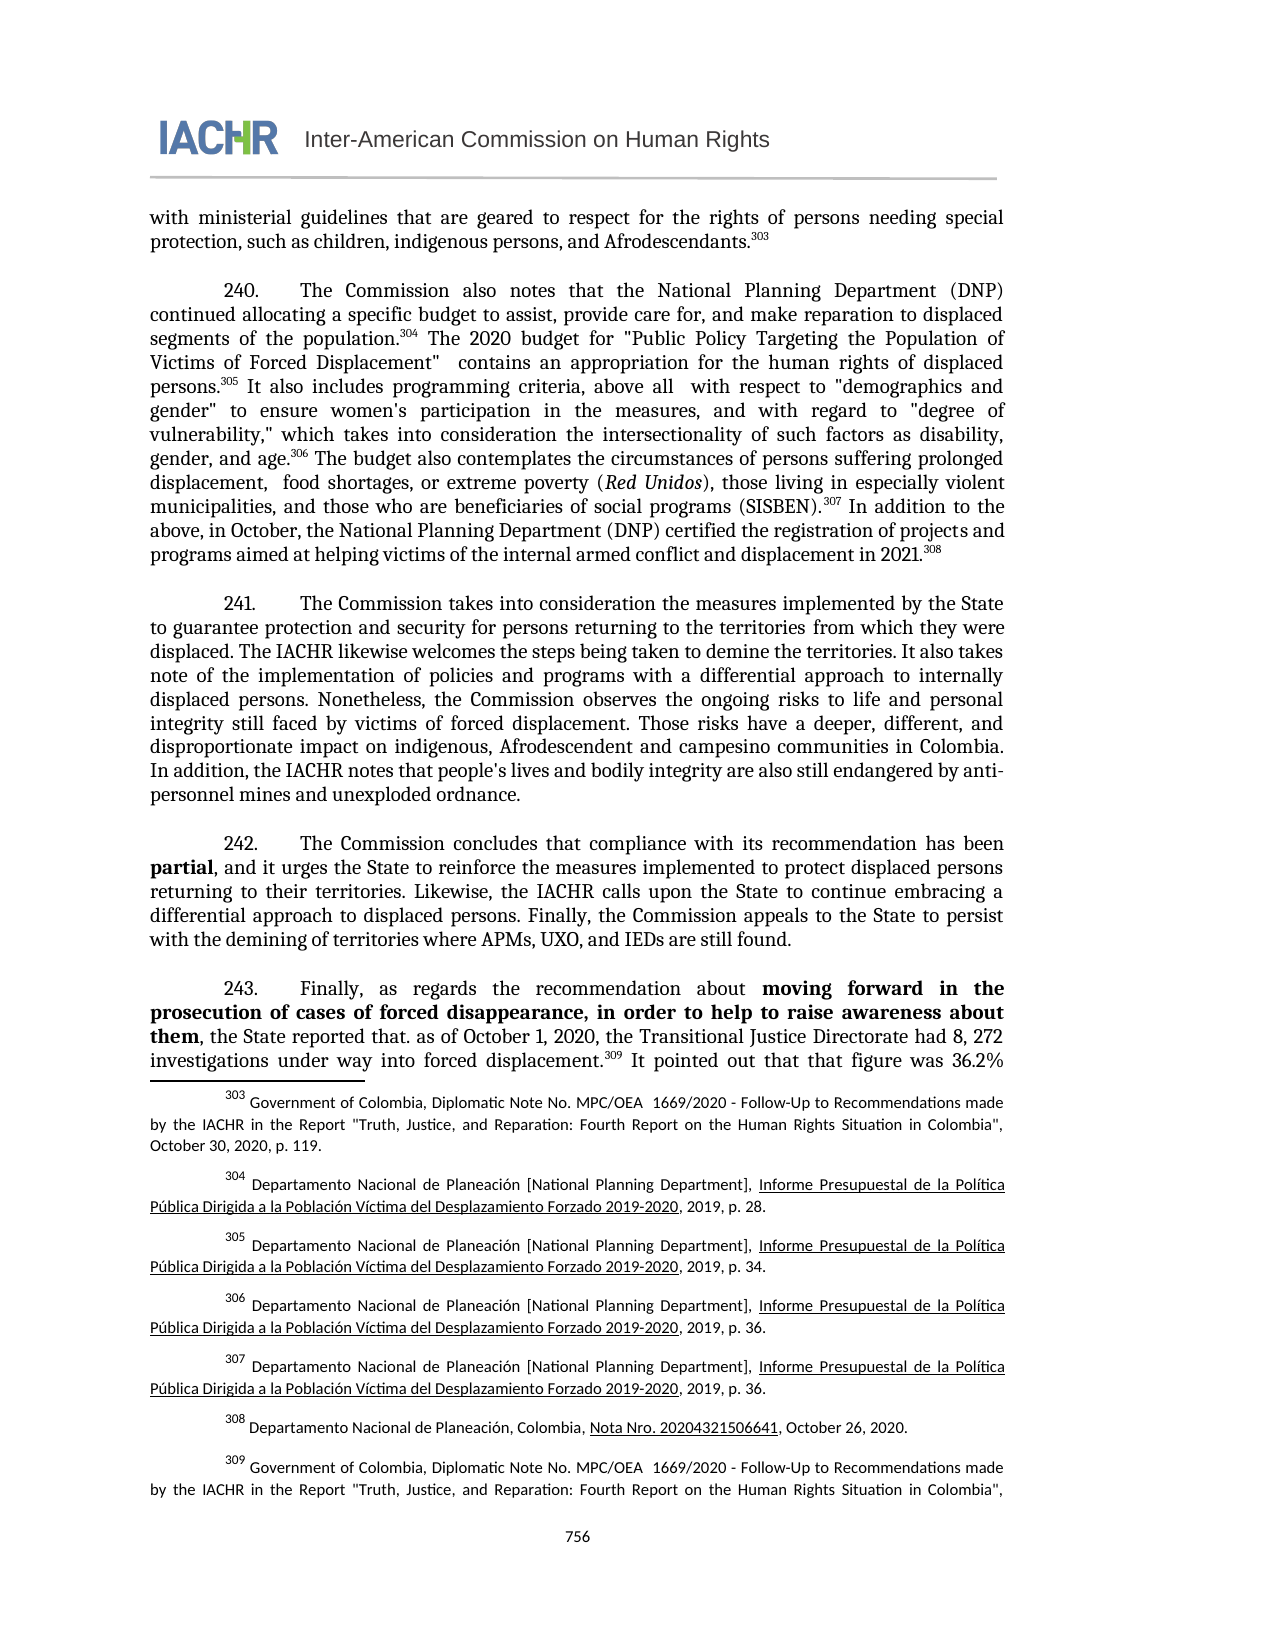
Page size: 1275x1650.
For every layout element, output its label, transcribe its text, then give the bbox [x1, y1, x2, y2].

list With respect to application of a differential approach in prevention and protection policies for displaced persons, the State told the IACHR that the prevention measures adopted by the Ministry of National Defense targeted the population as a whole, so that "no differential approach is discernible." The State did, however, explain that the military and the police act in accordance with ministerial guidelines that are geared to respect for the rights of persons needing special protection, such as children, indigenous persons, and Afrodescendants. [150, 206, 1005, 254]
picture [150, 110, 283, 166]
list The Commission concludes that compliance with its recommendation has been partial, and it urges the State to reinforce the measures implemented to protect displaced persons returning to their territories. Likewise, the IACHR calls upon the State to continue embracing a differential approach to displaced persons. Finally, the Commission appeals to the State to persist with the demining of territories where APMs, UXO, and IEDs are still found. [150, 832, 1005, 952]
list Finally, as regards the recommendation about moving forward in the prosecution of cases of forced disappearance, in order to help to raise awareness about them, the State reported that. as of October 1, 2020, the Transitional Justice Directorate had 8, 272 investigations under way into forced displacement. It pointed out that that figure was 36.2% below the number of investigations in 2017. It added that those investigations are spread over 73 public prosecutor's offices in 14 headquarters where the Directorate operates, classified for the most part by armed actor and specific region. [150, 977, 1005, 1073]
list The Commission takes into consideration the measures implemented by the State to guarantee protection and security for persons returning to the territories from which they were displaced. The IACHR likewise welcomes the steps being taken to demine the territories. It also takes note of the implementation of policies and programs with a differential approach to internally displaced persons. Nonetheless, the Commission observes the ongoing risks to life and personal integrity still faced by victims of forced displacement. Those risks have a deeper, different, and disproportionate impact on indigenous, Afrodescendent and campesino communities in Colombia. In addition, the IACHR notes that people's lives and bodily integrity are also still endangered by anti-personnel mines and unexploded ordnance. [150, 591, 1005, 807]
list The Commission also notes that the National Planning Department (DNP) continued allocating a specific budget to assist, provide care for, and make reparation to displaced segments of the population. The 2020 budget for "Public Policy Targeting the Population of Victims of Forced Displacement" contains an appropriation for the human rights of displaced persons. It also includes programming criteria, above all with respect to "demographics and gender" to ensure women's participation in the measures, and with regard to "degree of vulnerability," which takes into consideration the intersectionality of such factors as disability, gender, and age. The budget also contemplates the circumstances of persons suffering prolonged displacement, food shortages, or extreme poverty (Red Unidos), those living in especially violent municipalities, and those who are beneficiaries of social programs (SISBEN). In addition to the above, in October, the National Planning Department (DNP) certified the registration of projects and programs aimed at helping victims of the internal armed conflict and displacement in 2021. [150, 279, 1005, 566]
